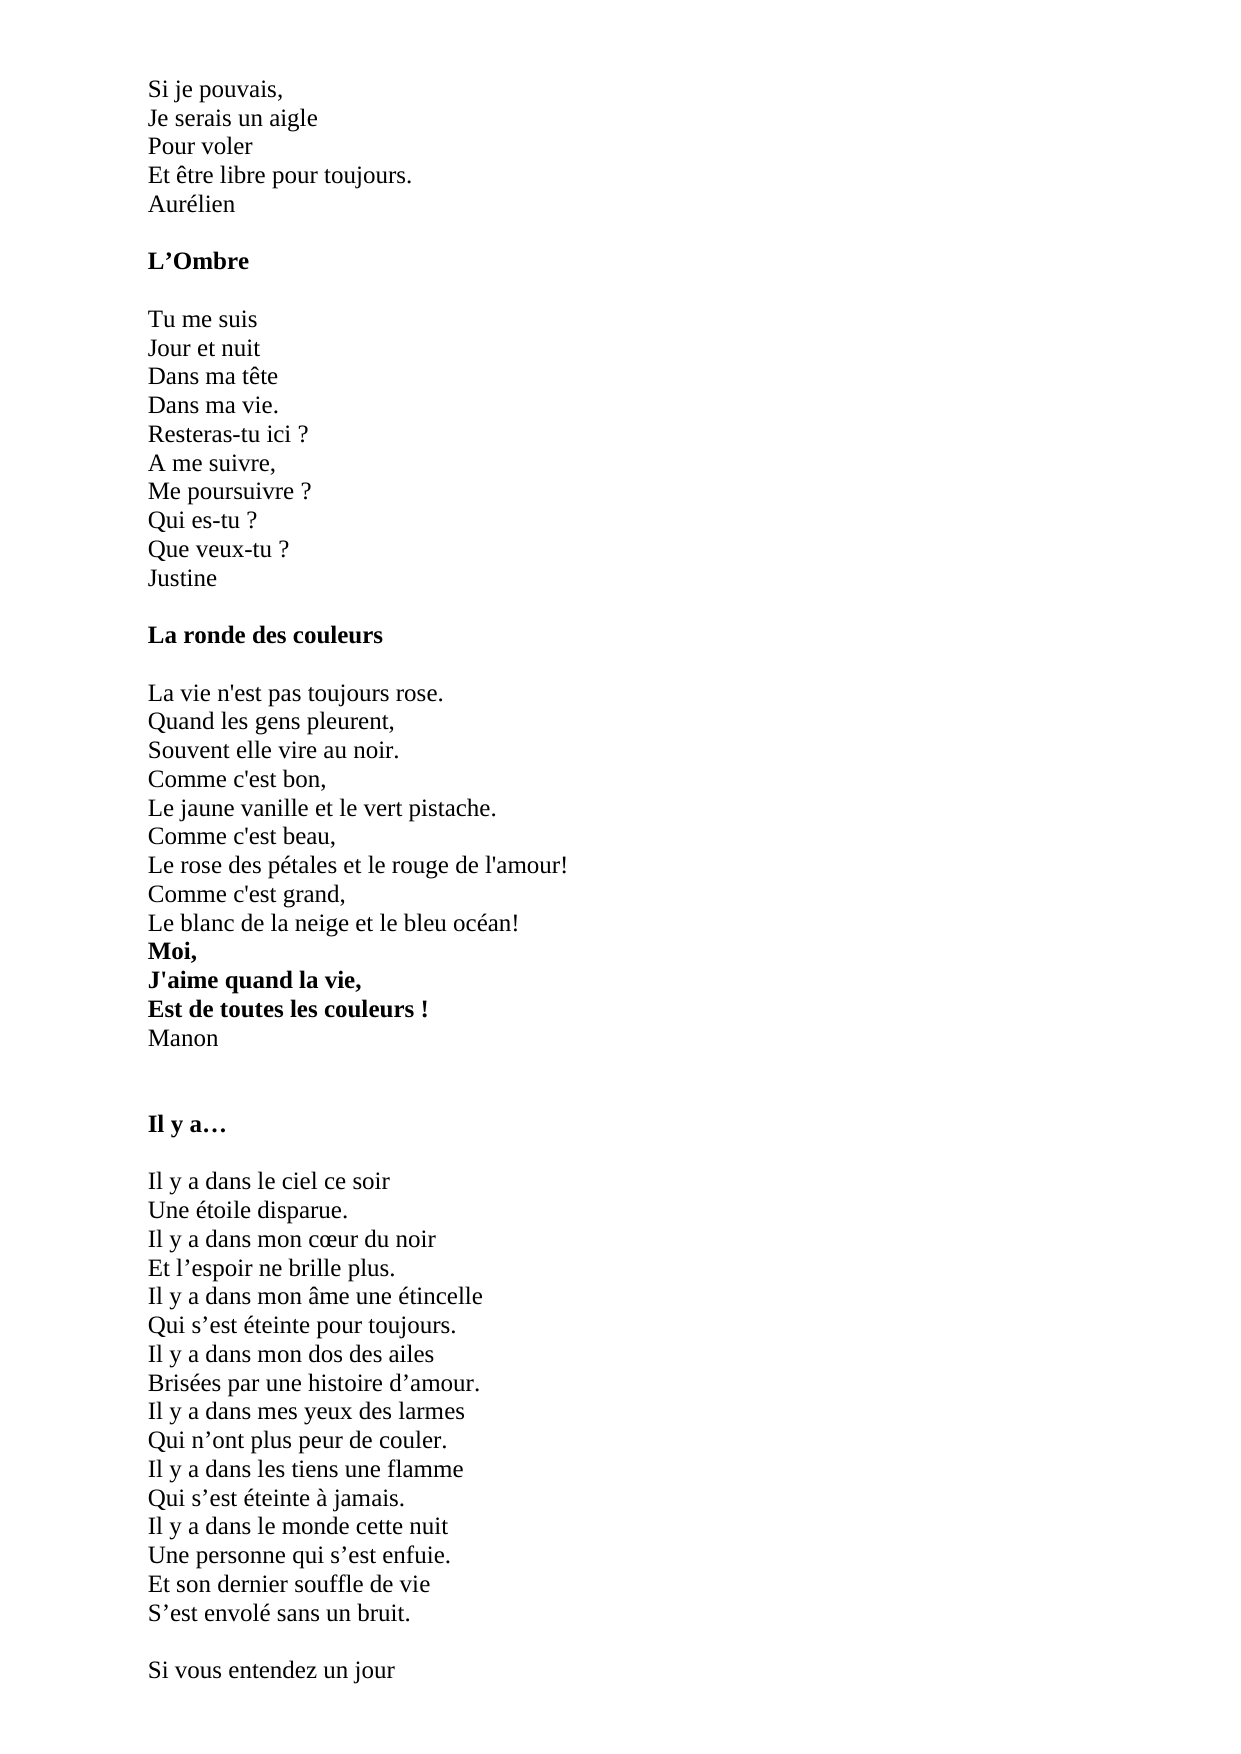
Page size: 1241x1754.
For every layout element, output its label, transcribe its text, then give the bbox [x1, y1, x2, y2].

text Le blanc de la neige et le bleu océan! [148, 908, 1093, 936]
text Il y a dans le monde cette nuit [148, 1511, 1093, 1540]
text Me poursuivre ? [148, 476, 1093, 505]
text Et être libre pour toujours. [148, 160, 1093, 189]
text Que veux-tu ? [148, 534, 1093, 563]
text Il y a dans le ciel ce soir [148, 1166, 1093, 1195]
text Il y a dans les tiens une flamme [148, 1454, 1093, 1483]
text Aurélien [148, 189, 1093, 218]
text Qui s’est éteinte pour toujours. [148, 1310, 1093, 1339]
text S’est envolé sans un bruit. [148, 1598, 1093, 1626]
text Justine [148, 563, 1093, 591]
text Il y a dans mon âme une étincelle [148, 1281, 1093, 1310]
text Et l’espoir ne brille plus. [148, 1253, 1093, 1281]
text Dans ma vie. [148, 390, 1093, 419]
text La ronde des couleurs [148, 620, 1093, 649]
text La vie n'est pas toujours rose. [148, 678, 1093, 706]
text Il y a dans mes yeux des larmes [148, 1396, 1093, 1425]
text Dans ma tête [148, 361, 1093, 390]
text Qui s’est éteinte à jamais. [148, 1483, 1093, 1511]
text Jour et nuit [148, 333, 1093, 361]
text L’Ombre [148, 246, 1093, 275]
text Manon [148, 1023, 1093, 1051]
text Et son dernier souffle de vie [148, 1569, 1093, 1598]
text Qui es-tu ? [148, 505, 1093, 534]
text Une personne qui s’est enfuie. [148, 1540, 1093, 1569]
text Comme c'est beau, [148, 821, 1093, 850]
text Souvent elle vire au noir. [148, 735, 1093, 764]
text Si vous entendez un jour [148, 1655, 1093, 1684]
text Resteras-tu ici ? [148, 419, 1093, 448]
text Une étoile disparue. [148, 1195, 1093, 1224]
text Si je pouvais, [148, 74, 1093, 103]
text Je serais un aigle [148, 103, 1093, 131]
text Pour voler [148, 131, 1093, 160]
text J'aime quand la vie, [148, 965, 1093, 994]
text Il y a dans mon cœur du noir [148, 1224, 1093, 1253]
text Le jaune vanille et le vert pistache. [148, 793, 1093, 821]
text Brisées par une histoire d’amour. [148, 1368, 1093, 1396]
text Moi, [148, 936, 1093, 965]
text Comme c'est bon, [148, 764, 1093, 793]
text Comme c'est grand, [148, 879, 1093, 908]
text Il y a… [148, 1109, 1093, 1138]
text Tu me suis [148, 304, 1093, 333]
text Le rose des pétales et le rouge de l'amour! [148, 850, 1093, 879]
text Quand les gens pleurent, [148, 706, 1093, 735]
text Est de toutes les couleurs ! [148, 994, 1093, 1023]
text Il y a dans mon dos des ailes [148, 1339, 1093, 1368]
text A me suivre, [148, 448, 1093, 476]
text Qui n’ont plus peur de couler. [148, 1425, 1093, 1454]
